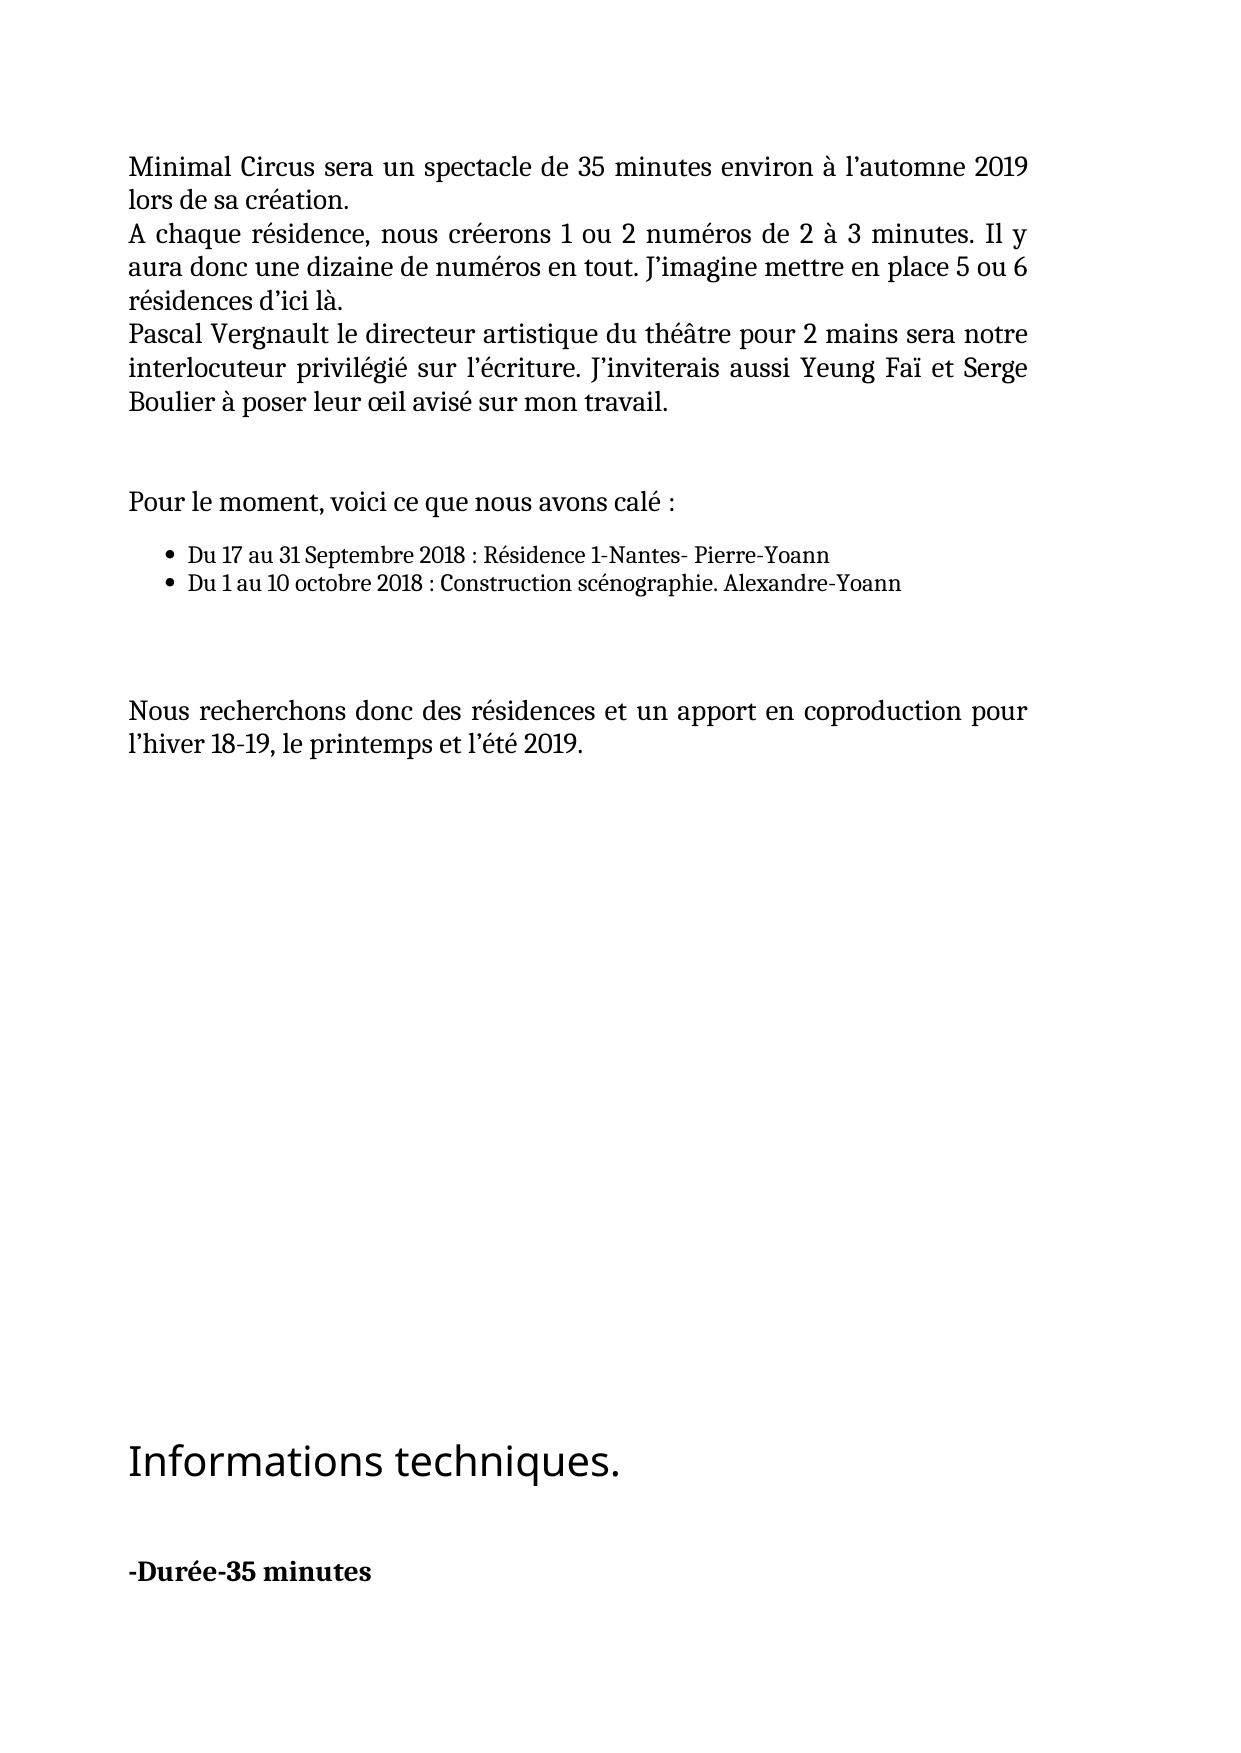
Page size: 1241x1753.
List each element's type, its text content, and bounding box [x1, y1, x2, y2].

text Minimal Circus sera un spectacle de 35 minutes environ à l’automne 2019 lors de sa création. [128, 150, 1029, 217]
text Pour le moment, voici ce que nous avons calé : [128, 485, 1029, 519]
text A chaque résidence, nous créerons 1 ou 2 numéros de 2 à 3 minutes. Il y aura donc une dizaine de numéros en tout. J’imagine mettre en place 5 ou 6 résidences d’ici là. [128, 217, 1029, 318]
list Du 17 au 31 Septembre 2018 : Résidence 1-Nantes- Pierre-Yoann [166, 541, 1029, 569]
text -Durée-35 minutes [128, 1556, 1029, 1589]
text Informations techniques. [128, 1432, 1029, 1488]
list Du 1 au 10 octobre 2018 : Construction scénographie. Alexandre-Yoann [166, 569, 1029, 598]
text Pascal Vergnault le directeur artistique du théâtre pour 2 mains sera notre interlocuteur privilégié sur l’écriture. J’inviterais aussi Yeung Faï et Serge Boulier à poser leur œil avisé sur mon travail. [128, 318, 1029, 418]
text Nous recherchons donc des résidences et un apport en coproduction pour l’hiver 18-19, le printemps et l’été 2019. [128, 694, 1029, 761]
